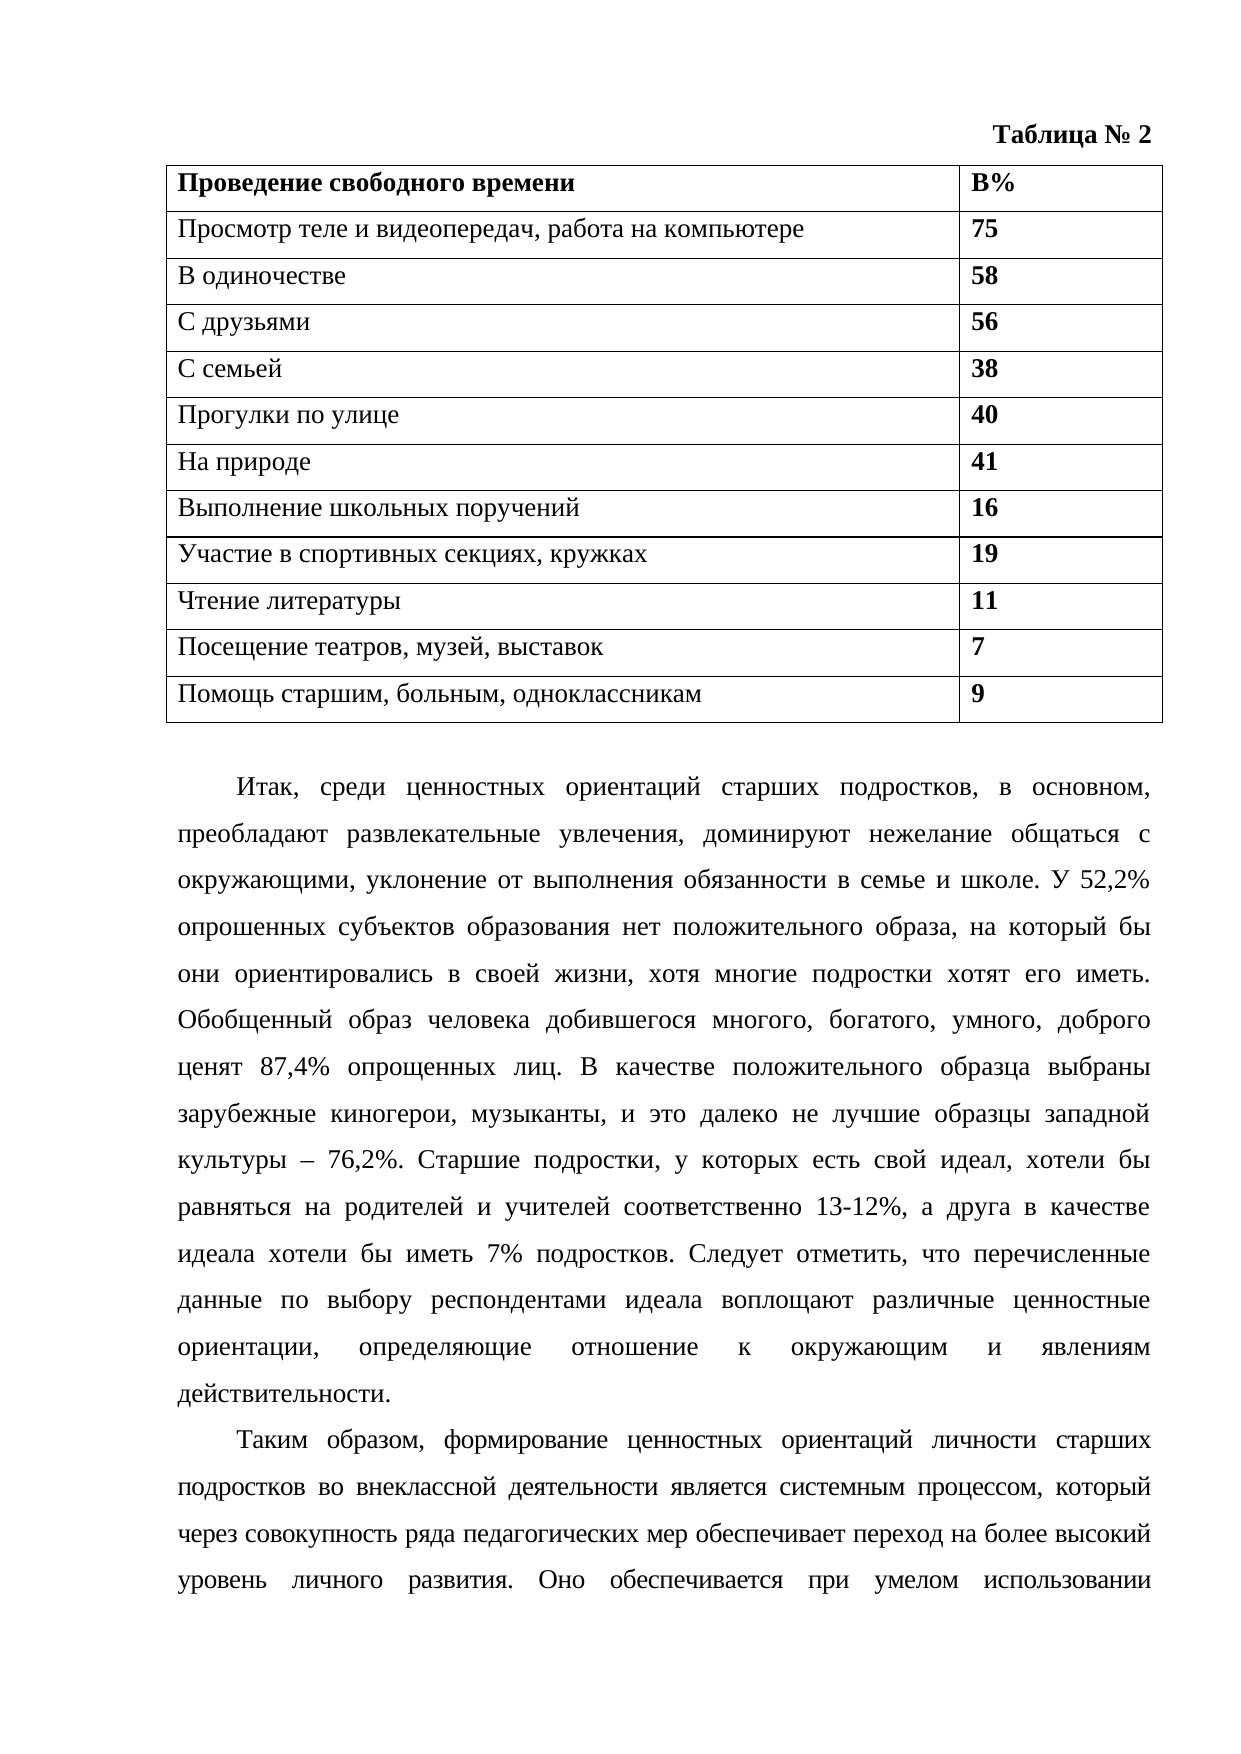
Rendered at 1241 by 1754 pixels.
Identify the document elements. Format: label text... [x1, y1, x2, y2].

table_cell 9 [960, 677, 1162, 722]
table_cell 7 [960, 630, 1162, 676]
table_cell Просмотр теле и видеопередач, работа на компьютере [167, 212, 959, 258]
table_cell С друзьями [167, 305, 959, 351]
table_cell 41 [960, 445, 1162, 490]
table_cell Участие в спортивных секциях, кружках [167, 538, 959, 583]
table_cell Чтение литературы [167, 584, 959, 629]
table_cell Прогулки по улице [167, 398, 959, 443]
table_cell 16 [960, 491, 1162, 536]
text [177, 1423, 1152, 1594]
table_cell Выполнение школьных поручений [167, 491, 959, 536]
text Итак, среди ценностных ориентаций старших подростков, в основном, преобладают развлекательные увлечения, доминируют нежелание общаться с окружающими, уклонение от выполнения обязанности в семье и школе. У 52,2% опрошенных субъектов образования нет положительного образа, на который бы они ориентировались в своей жизни, хотя многие подростки хотят его иметь. Обобщенный образ человека добившегося многого, богатого, умного, доброго ценят 87,4% опрощенных лиц. В качестве положительного образца выбраны зарубежные киногерои, музыканты, и это далеко не лучшие образцы западной культуры – 76,2%. Старшие подростки, у которых есть свой идеал, хотели бы равняться на родителей и учителей соответственно 13-12%, а друга в качестве идеала хотели бы иметь 7% подростков. Следует отметить, что перечисленные данные по выбору респондентами идеала воплощают различные ценностные ориентации, определяющие отношение к окружающим и явлениям действительности. [177, 770, 1152, 1408]
table_cell 11 [960, 584, 1162, 629]
table_cell С семьей [167, 352, 959, 397]
table_header Проведение свободного времени [167, 166, 959, 211]
table_cell В одиночестве [167, 259, 959, 304]
table_cell Помощь старшим, больным, одноклассникам [167, 677, 959, 722]
table_cell 58 [960, 259, 1162, 304]
text Таблица № 2 [177, 118, 1152, 149]
table_cell 19 [960, 538, 1162, 583]
table_cell Посещение театров, музей, выставок [167, 630, 959, 676]
table_cell 38 [960, 352, 1162, 397]
table_cell На природе [167, 445, 959, 490]
table_cell 75 [960, 212, 1162, 258]
table_cell 56 [960, 305, 1162, 351]
table_cell 40 [960, 398, 1162, 443]
table_header В% [960, 166, 1162, 211]
